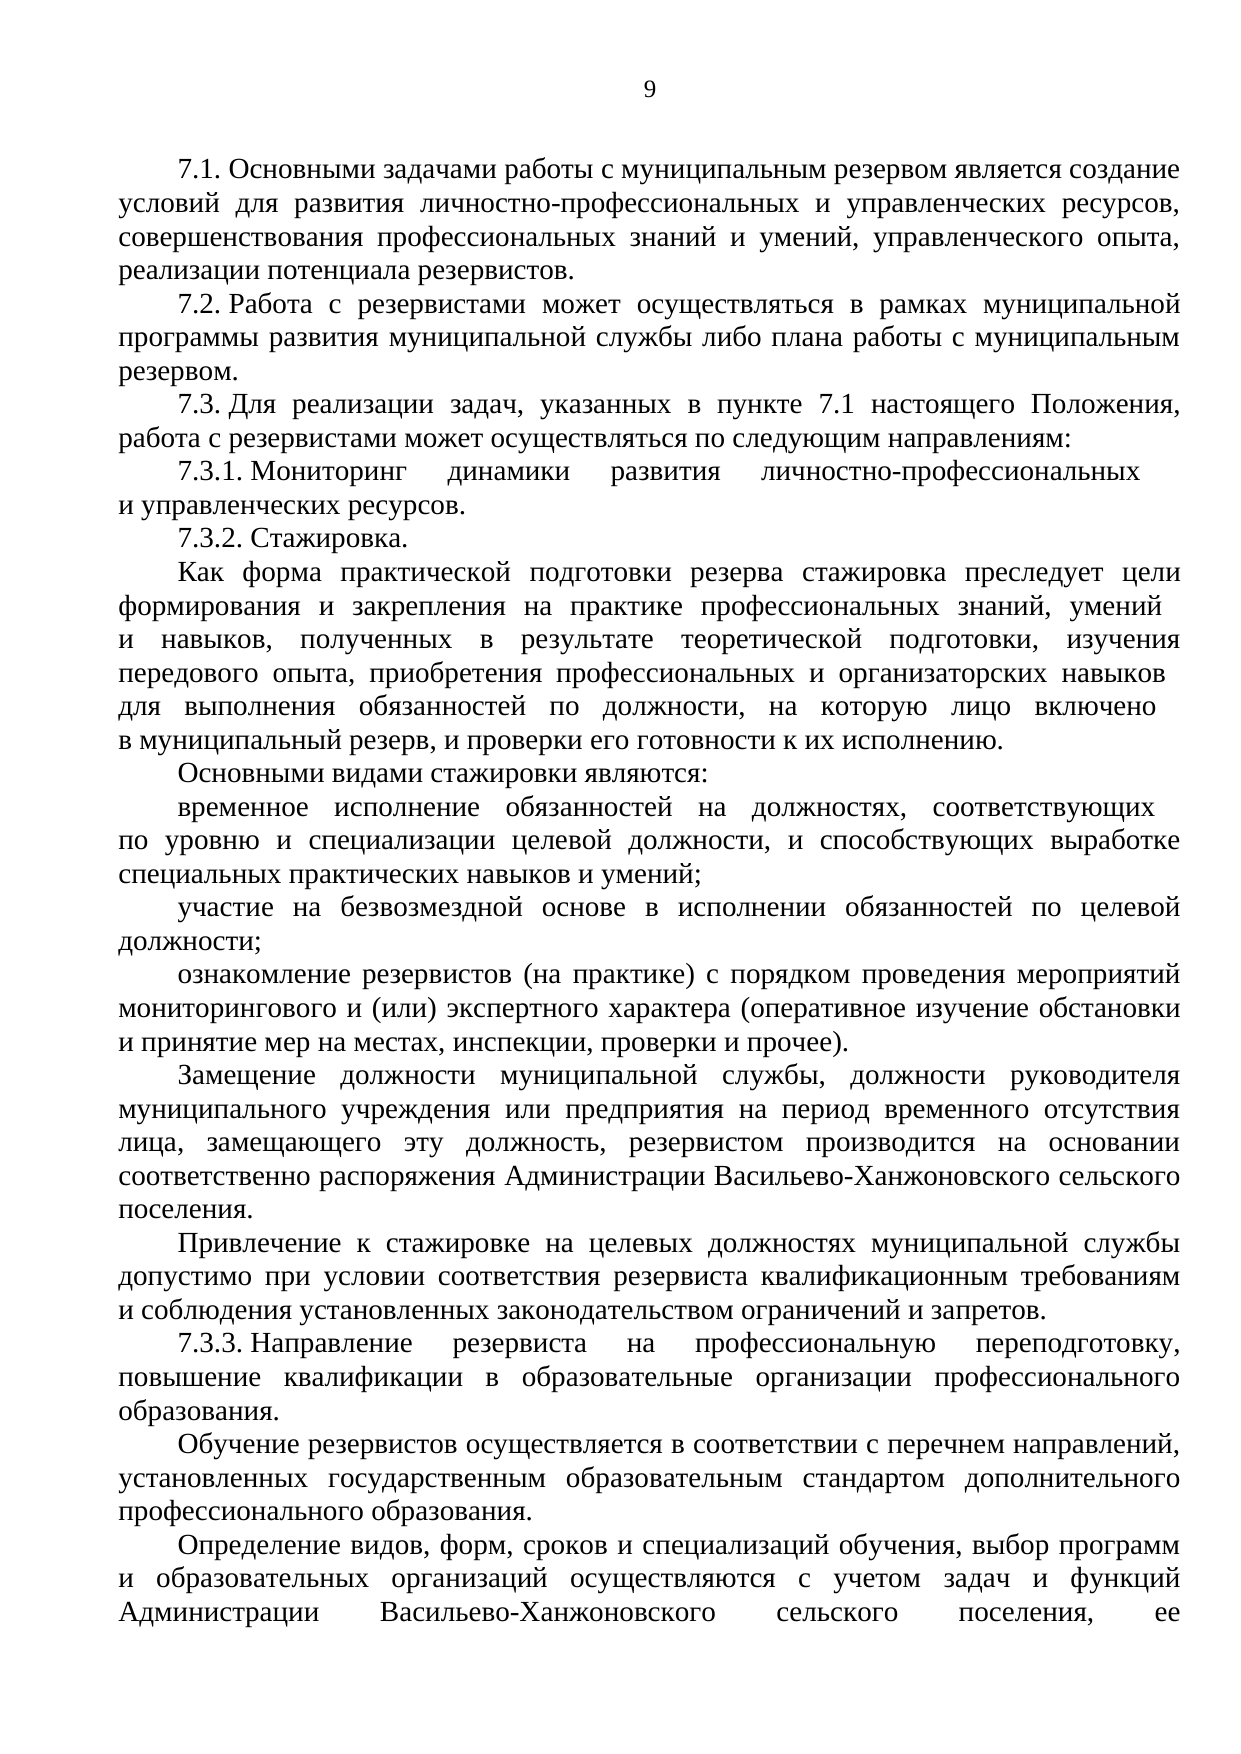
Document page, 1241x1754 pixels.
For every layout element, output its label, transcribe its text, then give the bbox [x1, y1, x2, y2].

text 7.3.3. Направление резервиста на профессиональную переподготовку, повышение квалификации в образовательные организации профессионального образования. [118, 1326, 1181, 1426]
text временное исполнение обязанностей на должностях, соответствующих по уровню и специализации целевой должности, и способствующих выработке специальных практических навыков и умений; [118, 789, 1181, 889]
text Обучение резервистов осуществляется в соответствии с перечнем направлений, установленных государственным образовательным стандартом дополнительного профессионального образования. [118, 1426, 1181, 1527]
text 7.3.1. Мониторинг динамики развития личностно-профессиональных и управленческих ресурсов. [118, 453, 1181, 521]
text Основными видами стажировки являются: [118, 755, 1181, 789]
text Привлечение к стажировке на целевых должностях муниципальной службы допустимо при условии соответствия резервиста квалификационным требованиям и соблюдения установленных законодательством ограничений и запретов. [118, 1225, 1181, 1326]
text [118, 1527, 1181, 1627]
text 7.2. Работа с резервистами может осуществляться в рамках муниципальной программы развития муниципальной службы либо плана работы с муниципальным резервом. [118, 286, 1181, 386]
text Как форма практической подготовки резерва стажировка преследует цели формирования и закрепления на практике профессиональных знаний, умений и навыков, полученных в результате теоретической подготовки, изучения передового опыта, приобретения профессиональных и организаторских навыков для выполнения обязанностей по должности, на которую лицо включено в муниципальный резерв, и проверки его готовности к их исполнению. [118, 554, 1181, 755]
text 7.3.2. Стажировка. [118, 521, 1181, 554]
text ознакомление резервистов (на практике) с порядком проведения мероприятий мониторингового и (или) экспертного характера (оперативное изучение обстановки и принятие мер на местах, инспекции, проверки и прочее). [118, 957, 1181, 1057]
text Замещение должности муниципальной службы, должности руководителя муниципального учреждения или предприятия на период временного отсутствия лица, замещающего эту должность, резервистом производится на основании соответственно распоряжения Администрации Васильево-Ханжоновского сельского поселения. [118, 1057, 1181, 1225]
text 7.3. Для реализации задач, указанных в пункте 7.1 настоящего Положения, работа с резервистами может осуществляться по следующим направлениям: [118, 386, 1181, 453]
text участие на безвозмездной основе в исполнении обязанностей по целевой должности; [118, 889, 1181, 957]
text 7.1. Основными задачами работы с муниципальным резервом является создание условий для развития личностно-профессиональных и управленческих ресурсов, совершенствования профессиональных знаний и умений, управленческого опыта, реализации потенциала резервистов. [118, 152, 1181, 286]
